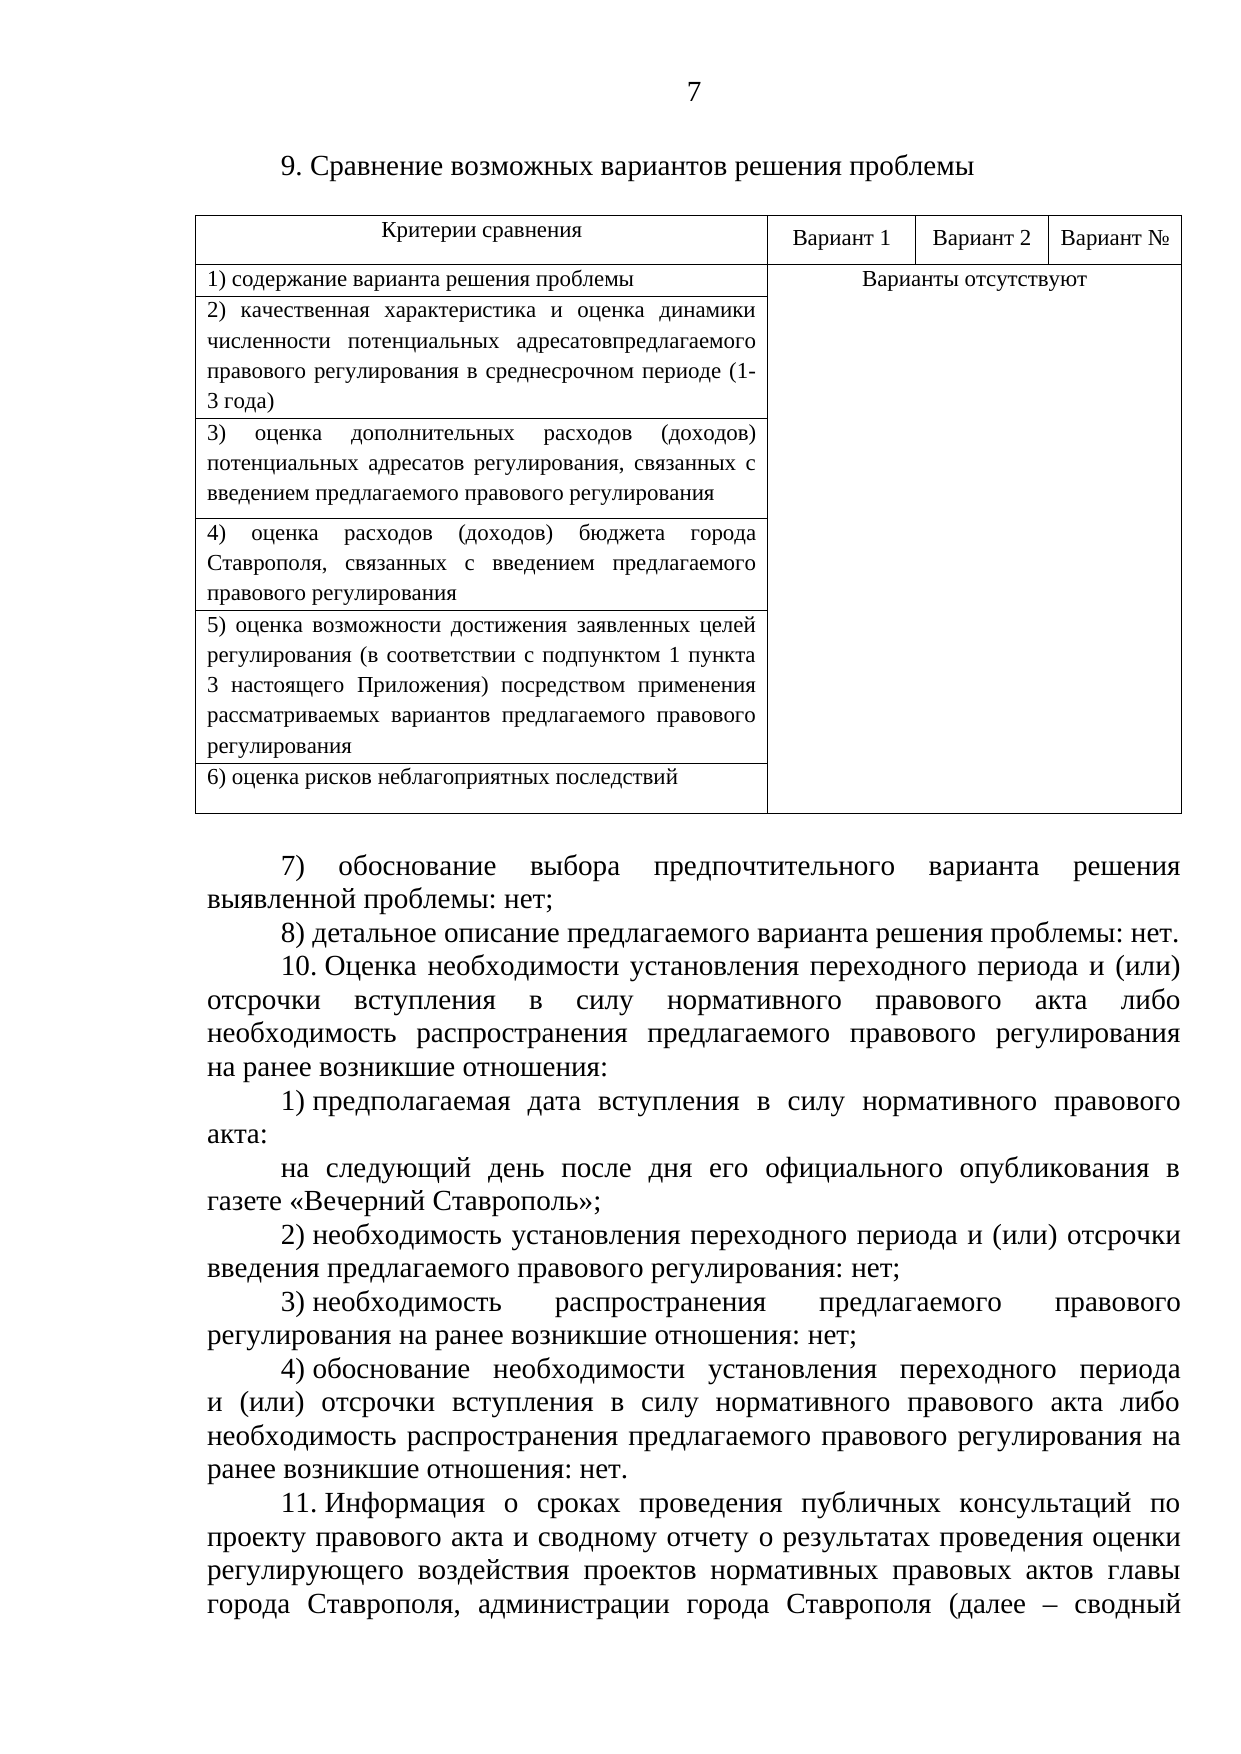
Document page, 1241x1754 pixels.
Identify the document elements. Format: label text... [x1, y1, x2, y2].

text 7) обоснование выбора предпочтительного варианта решения выявленной проблемы: нет; [207, 848, 1181, 915]
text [207, 1485, 1181, 1619]
text 2) необходимость установления переходного периода и (или) отсрочки введения предлагаемого правового регулирования: нет; [207, 1217, 1181, 1284]
table_header Вариант 2 [916, 216, 1048, 264]
table_cell 1) содержание варианта решения проблемы [196, 265, 767, 296]
text на следующий день после дня его официального опубликования в газете «Вечерний Ставрополь»; [207, 1150, 1181, 1217]
text 8) детальное описание предлагаемого варианта решения проблемы: нет. [207, 915, 1181, 948]
table_cell 6) оценка рисков неблагоприятных последствий [196, 764, 767, 813]
table_cell 3) оценка дополнительных расходов (доходов) потенциальных адресатов регулирования, связанных с введением предлагаемого правового регулирования [196, 419, 767, 518]
text 1) предполагаемая дата вступления в силу нормативного правового акта: [207, 1083, 1181, 1150]
table_header Критерии сравнения [196, 216, 767, 264]
text 3) необходимость распространения предлагаемого правового регулирования на ранее возникшие отношения: нет; [207, 1284, 1181, 1351]
table_cell 4) оценка расходов (доходов) бюджета города Ставрополя, связанных с введением предлагаемого правового регулирования [196, 519, 767, 610]
table_cell Варианты отсутствуют [768, 265, 1181, 813]
text 10. Оценка необходимости установления переходного периода и (или) отсрочки вступления в силу нормативного правового акта либо необходимость распространения предлагаемого правового регулирования на ранее возникшие отношения: [207, 948, 1181, 1083]
table_cell 5) оценка возможности достижения заявленных целей регулирования (в соответствии с подпунктом 1 пункта 3 настоящего Приложения) посредством применения рассматриваемых вариантов предлагаемого правового регулирования [196, 611, 767, 762]
table_cell 2) качественная характеристика и оценка динамики численности потенциальных адресатовпредлагаемого правового регулирования в среднесрочном периоде (1-3 года) [196, 297, 767, 418]
text 4) обоснование необходимости установления переходного периода и (или) отсрочки вступления в силу нормативного правового акта либо необходимость распространения предлагаемого правового регулирования на ранее возникшие отношения: нет. [207, 1351, 1181, 1485]
table_header Вариант № [1049, 216, 1181, 264]
text 9. Сравнение возможных вариантов решения проблемы [207, 148, 1181, 181]
table_header Вариант 1 [768, 216, 915, 264]
